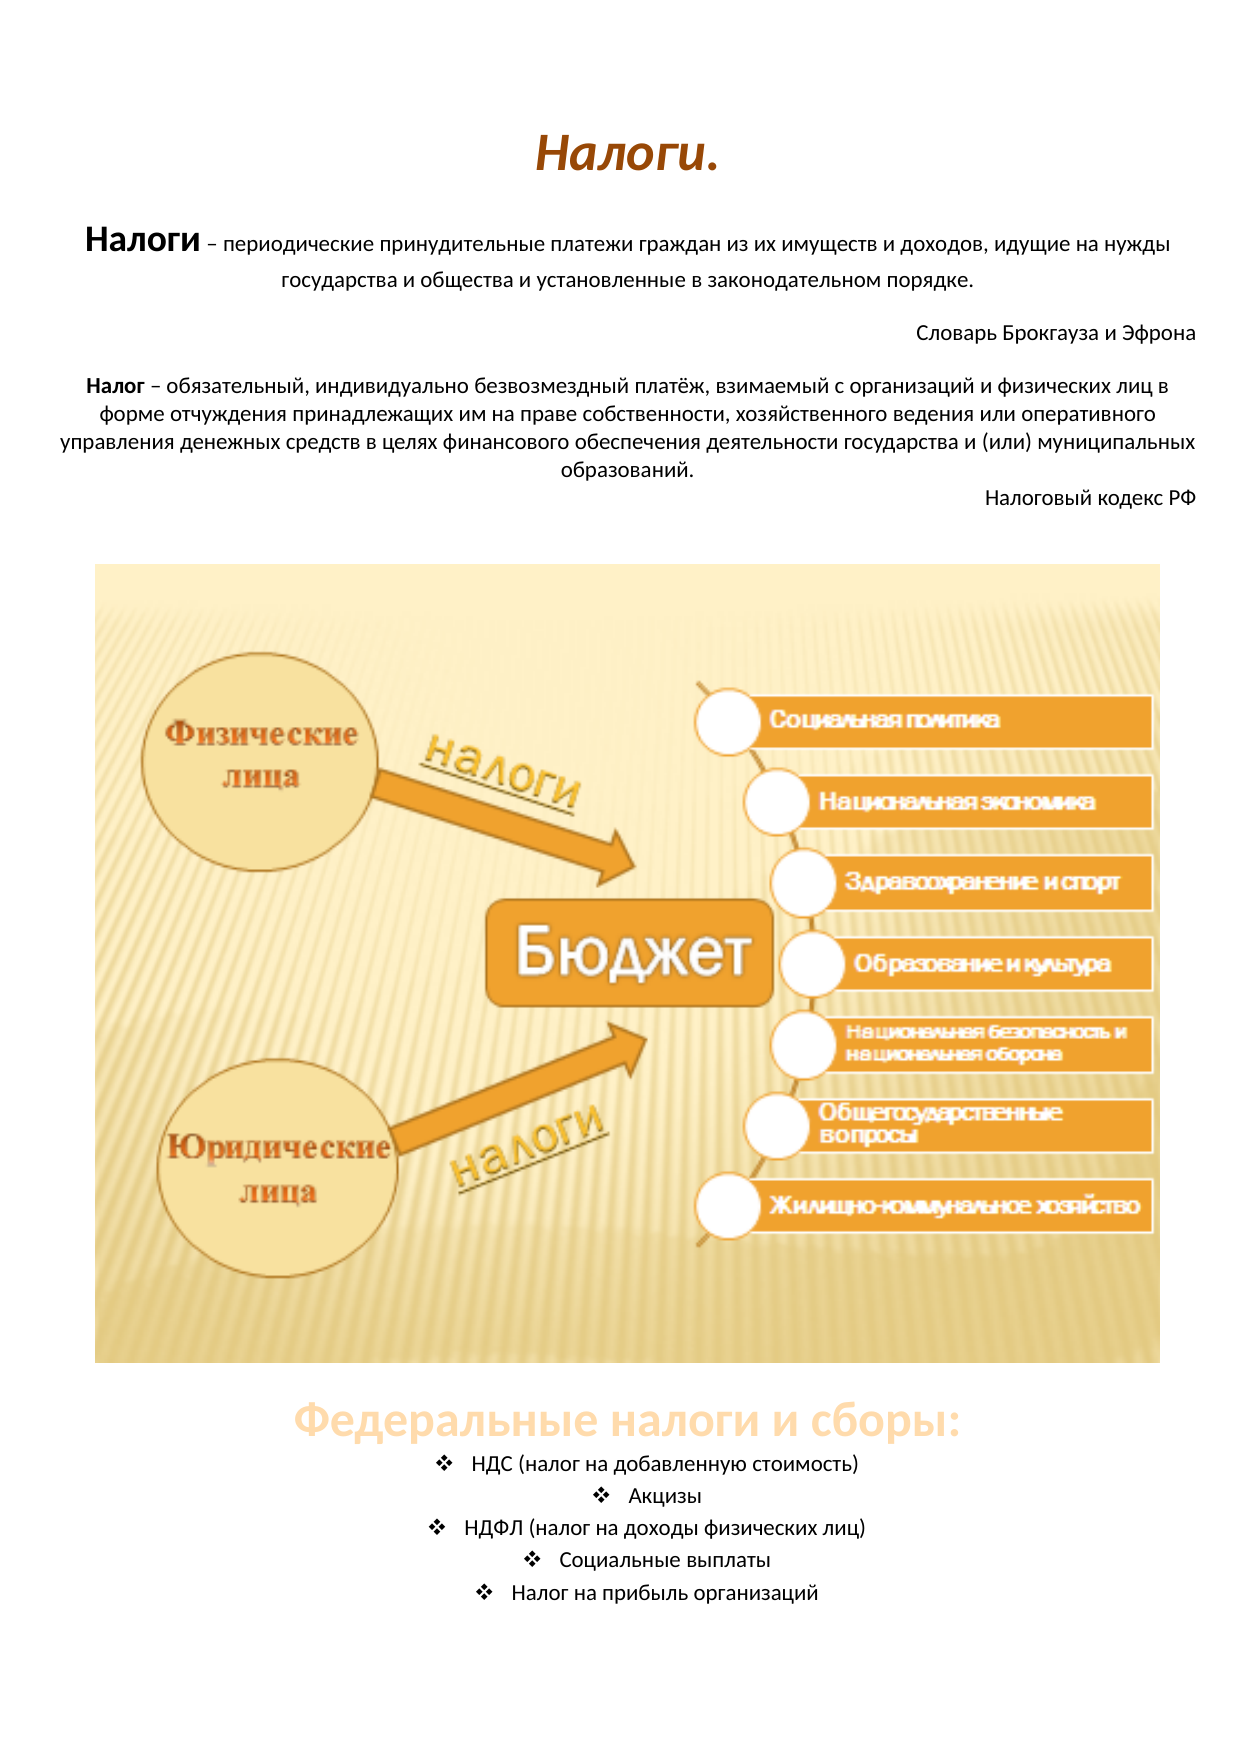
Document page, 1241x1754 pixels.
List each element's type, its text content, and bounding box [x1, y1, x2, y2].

list Социальные выплаты [97, 1546, 1196, 1574]
list Налог на прибыль организаций [97, 1578, 1196, 1606]
text Словарь Брокгауза и Эфрона [59, 318, 1196, 346]
text Налог – обязательный, индивидуально безвозмездный платёж, взимаемый с организаций и физических лиц в форме отчуждения принадлежащих им на праве собственности, хозяйственного ведения или оперативного управления денежных средств в целях финансового обеспечения деятельности государства и (или) муниципальных образований. [59, 371, 1196, 483]
text Налоги – периодические принудительные платежи граждан из их имуществ и доходов, идущие на нужды государства и общества и установленные в законодательном порядке. [59, 215, 1196, 293]
list Акцизы [97, 1481, 1196, 1509]
list НДС (налог на добавленную стоимость) [97, 1449, 1196, 1477]
text Налоговый кодекс РФ [59, 483, 1196, 511]
list НДФЛ (налог на доходы физических лиц) [97, 1513, 1196, 1541]
picture [95, 564, 1160, 1363]
text Федеральные налоги и сборы: [59, 1388, 1196, 1449]
text Налоги. [59, 118, 1196, 184]
